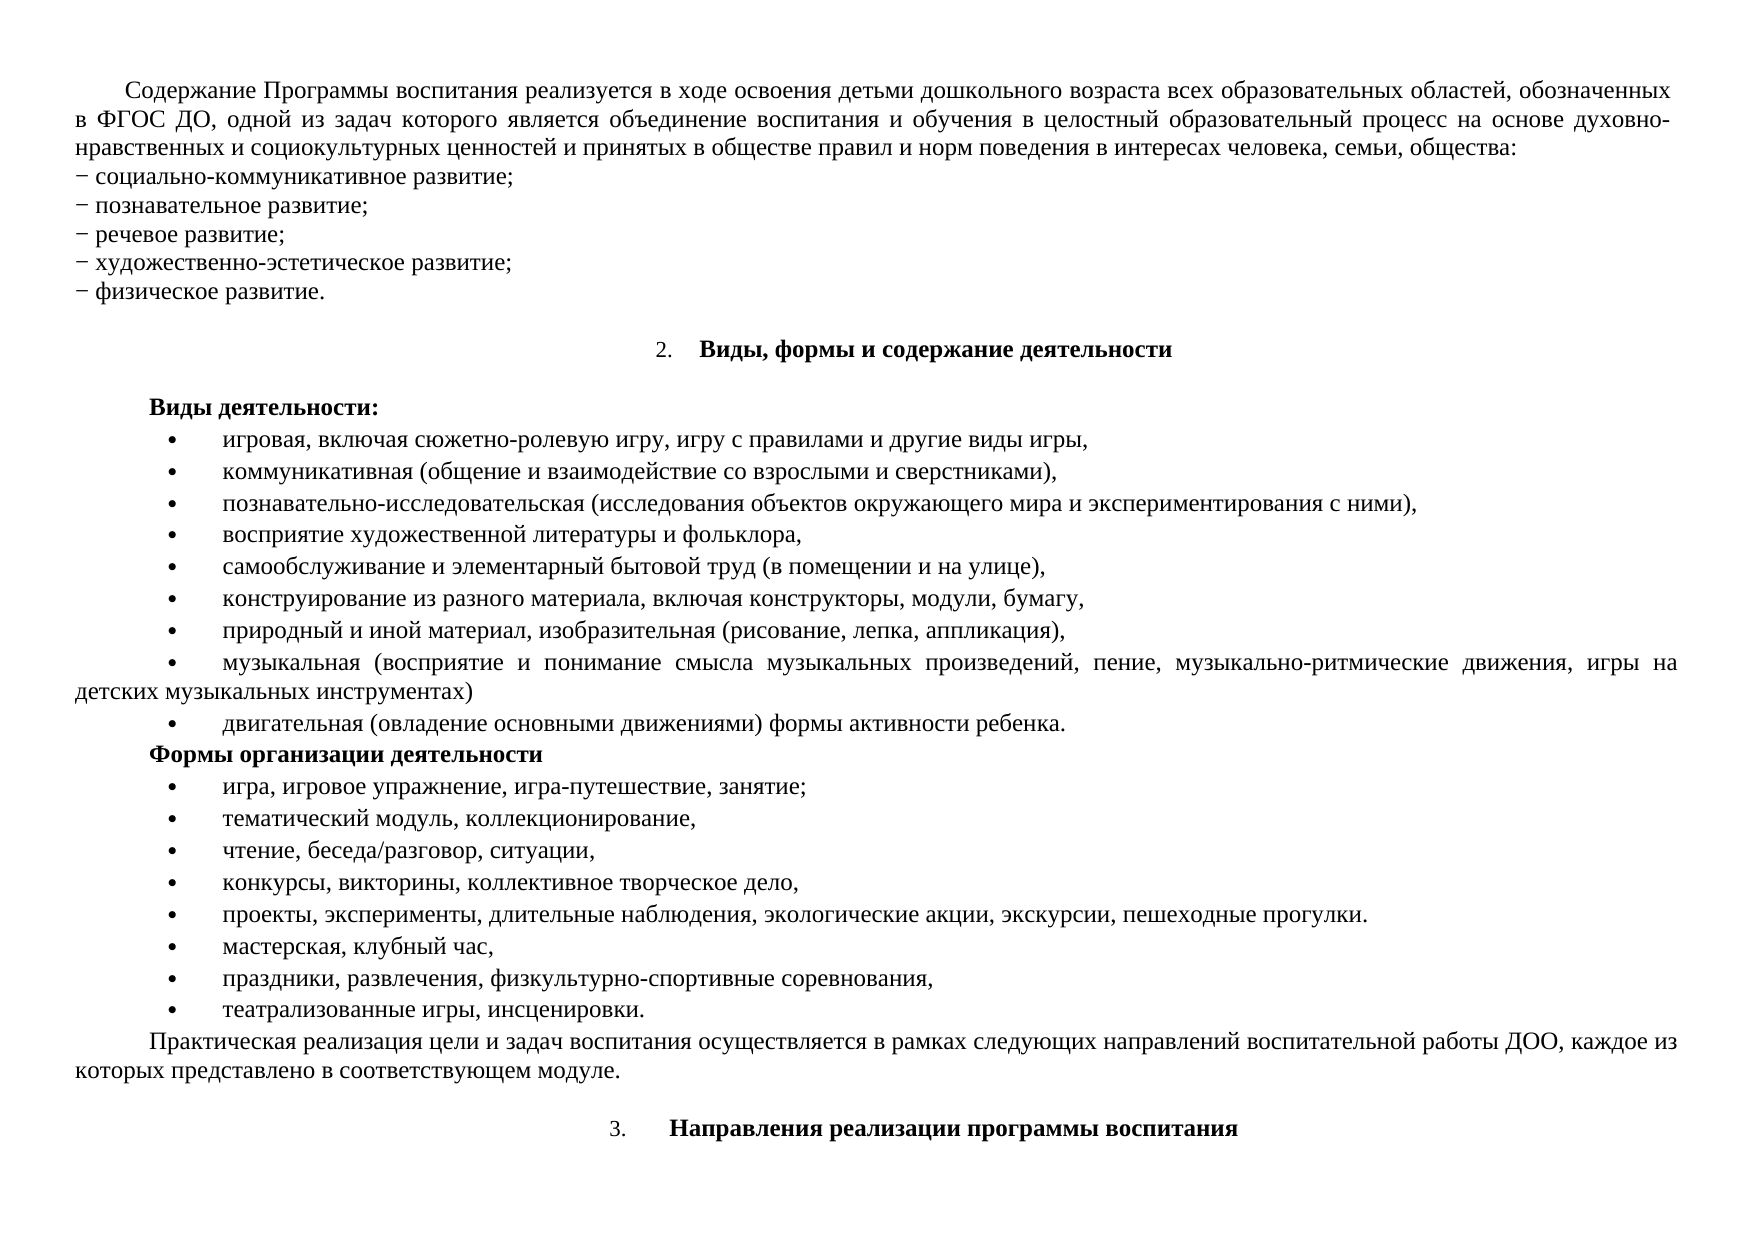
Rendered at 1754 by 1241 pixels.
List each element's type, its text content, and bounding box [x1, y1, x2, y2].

text − познавательное развитие; [75, 190, 1673, 219]
text Формы организации деятельности [75, 739, 1679, 768]
list коммуникативная (общение и взаимодействие со взрослыми и сверстниками), [75, 456, 1679, 484]
list проекты, эксперименты, длительные наблюдения, экологические акции, экскурсии, пешеходные прогулки. [75, 899, 1679, 928]
text Виды деятельности: [75, 392, 1679, 421]
text Практическая реализация цели и задач воспитания осуществляется в рамках следующих направлений воспитательной работы ДОО, каждое из которых представлено в соответствующем модуле. [75, 1026, 1679, 1084]
text − социально-коммуникативное развитие; [75, 161, 1673, 190]
list конструирование из разного материала, включая конструкторы, модули, бумагу, [75, 583, 1679, 612]
list двигательная (овладение основными движениями) формы активности ребенка. [75, 708, 1679, 736]
list праздники, развлечения, физкультурно-спортивные соревнования, [75, 963, 1679, 991]
text − художественно-эстетическое развитие; [75, 247, 1673, 276]
list музыкальная (восприятие и понимание смысла музыкальных произведений, пение, музыкально-ритмические движения, игры на детских музыкальных инструментах) [75, 647, 1679, 704]
list чтение, беседа/разговор, ситуации, [75, 835, 1679, 864]
list самообслуживание и элементарный бытовой труд (в помещении и на улице), [75, 551, 1679, 580]
list игровая, включая сюжетно-ролевую игру, игру с правилами и другие виды игры, [75, 424, 1679, 453]
list тематический модуль, коллекционирование, [75, 803, 1679, 832]
list Направления реализации программы воспитания [75, 1113, 1679, 1142]
list мастерская, клубный час, [75, 931, 1679, 959]
list игра, игровое упражнение, игра-путешествие, занятие; [75, 771, 1679, 800]
list восприятие художественной литературы и фольклора, [75, 519, 1679, 548]
list Виды, формы и содержание деятельности [149, 334, 1679, 363]
text − физическое развитие. [75, 276, 1673, 305]
list театрализованные игры, инсценировки. [75, 994, 1679, 1023]
text − речевое развитие; [75, 219, 1673, 247]
list конкурсы, викторины, коллективное творческое дело, [75, 867, 1679, 896]
list познавательно-исследовательская (исследования объектов окружающего мира и экспериментирования с ними), [75, 488, 1679, 516]
text Содержание Программы воспитания реализуется в ходе освоения детьми дошкольного возраста всех образовательных областей, обозначенных в ФГОС ДО, одной из задач которого является объединение воспитания и обучения в целостный образовательный процесс на основе духовно-нравственных и социокультурных ценностей и принятых в обществе правил и норм поведения в интересах человека, семьи, общества: [75, 75, 1673, 161]
list природный и иной материал, изобразительная (рисование, лепка, аппликация), [75, 615, 1679, 644]
